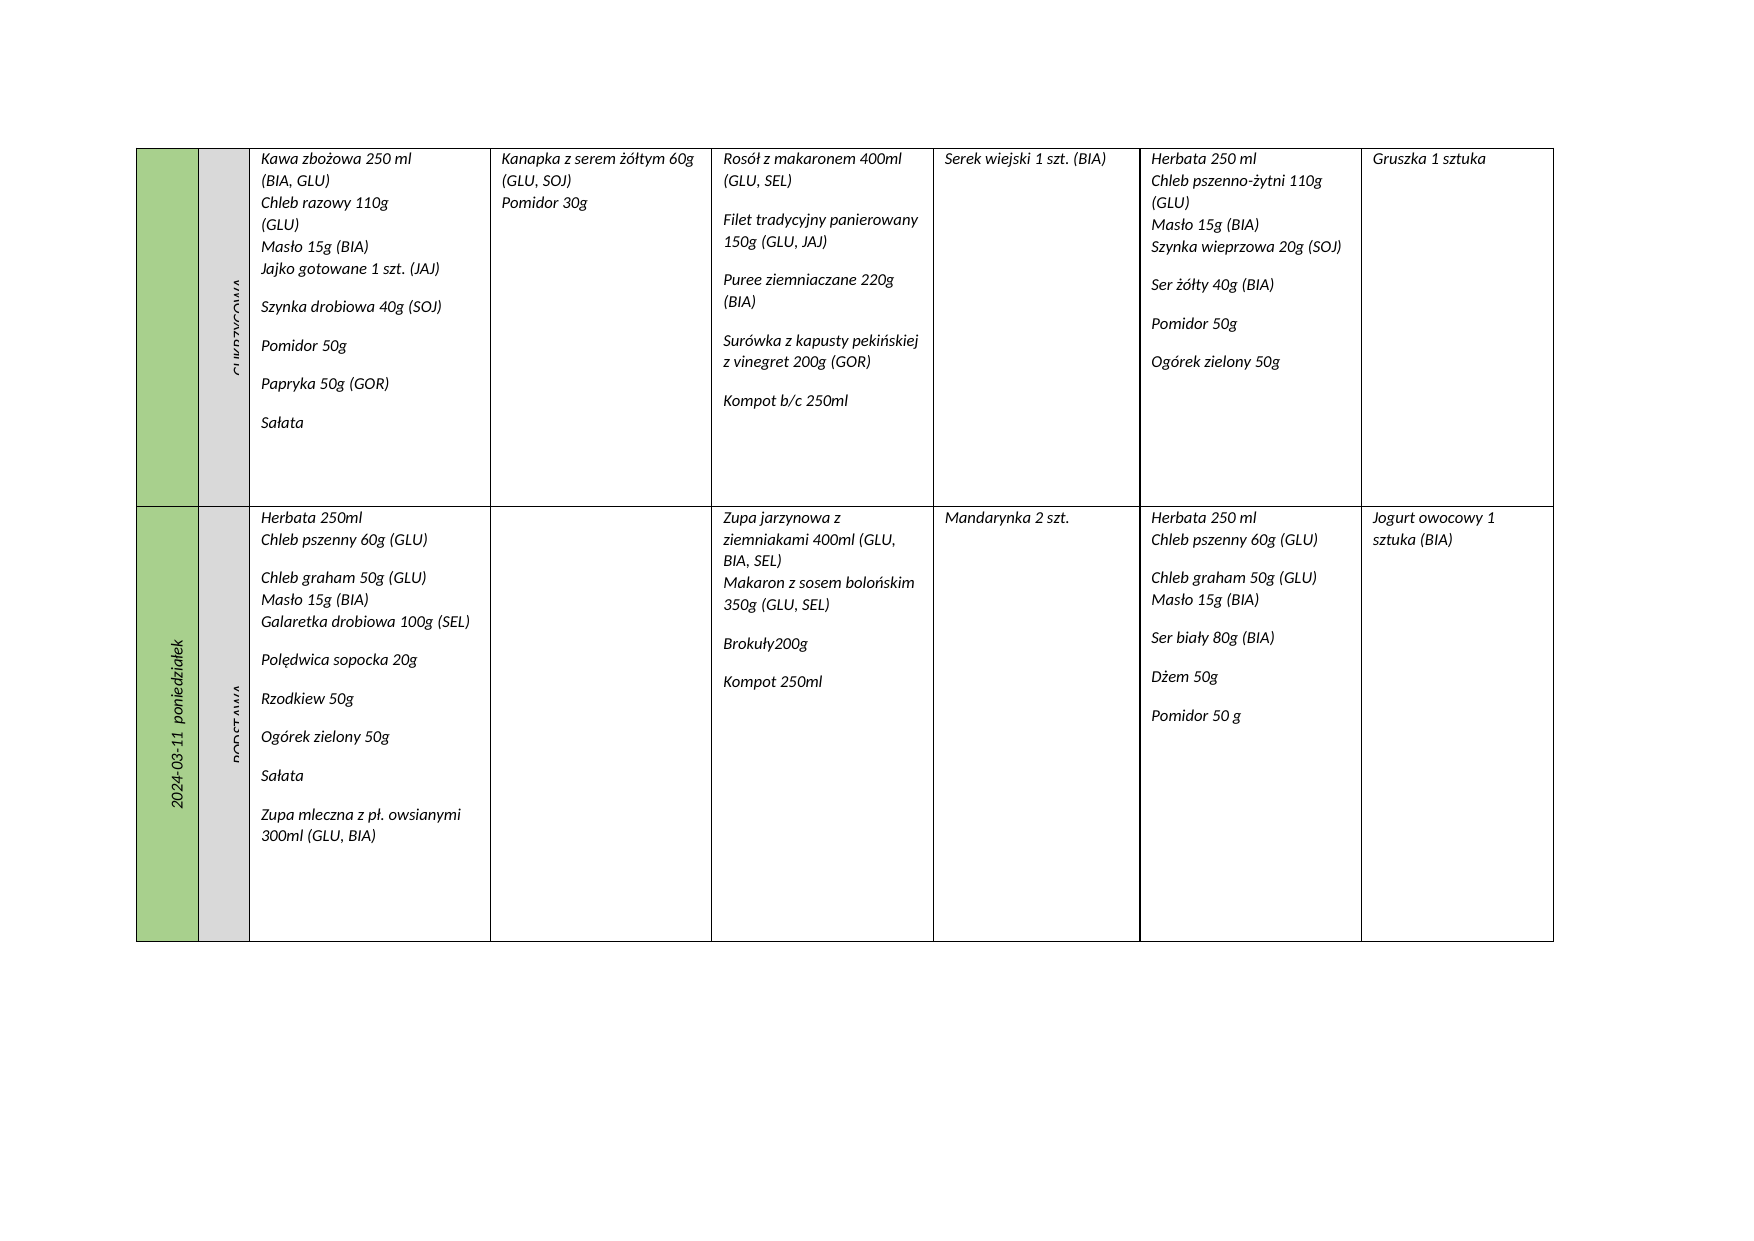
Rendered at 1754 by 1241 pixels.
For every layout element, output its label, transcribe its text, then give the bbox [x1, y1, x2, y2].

table_cell Herbata 250ml Chleb pszenny 60g (GLU) Chleb graham 50g (GLU) Masło 15g (BIA) Galaretka drobiowa 100g (SEL) Polędwica sopocka 20g Rzodkiew 50g Ogórek zielony 50g Sałata Zupa mleczna z pł. owsianymi 300ml (GLU, BIA) [250, 507, 490, 941]
table_cell [491, 507, 711, 941]
table_cell Zupa jarzynowa z ziemniakami 400ml (GLU, BIA, SEL) Makaron z sosem bolońskim 350g (GLU, SEL) Brokuły200g Kompot 250ml [712, 507, 933, 941]
table_cell PODSTAWA [199, 507, 249, 941]
table_cell Kanapka z serem żółtym 60g (GLU, SOJ) Pomidor 30g [491, 149, 711, 506]
table_cell Serek wiejski 1 szt. (BIA) [934, 149, 1139, 506]
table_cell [137, 507, 198, 941]
table_cell Herbata 250 ml Chleb pszenny 60g (GLU) Chleb graham 50g (GLU) Masło 15g (BIA) Ser biały 80g (BIA) Dżem 50g Pomidor 50 g [1141, 507, 1361, 941]
table_cell Gruszka 1 sztuka [1362, 149, 1553, 506]
table_cell Herbata 250 ml Chleb pszenno-żytni 110g (GLU) Masło 15g (BIA) Szynka wieprzowa 20g (SOJ) Ser żółty 40g (BIA) Pomidor 50g Ogórek zielony 50g [1141, 149, 1361, 506]
table_cell Rosół z makaronem 400ml (GLU, SEL) Filet tradycyjny panierowany 150g (GLU, JAJ) Puree ziemniaczane 220g (BIA) Surówka z kapusty pekińskiej z vinegret 200g (GOR) Kompot b/c 250ml [712, 149, 933, 506]
table_cell Kawa zbożowa 250 ml (BIA, GLU) Chleb razowy 110g (GLU) Masło 15g (BIA) Jajko gotowane 1 szt. (JAJ) Szynka drobiowa 40g (SOJ) Pomidor 50g Papryka 50g (GOR) Sałata [250, 149, 490, 506]
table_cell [1362, 507, 1553, 941]
table_cell Mandarynka 2 szt. [934, 507, 1139, 941]
table_cell [137, 149, 198, 506]
table_cell CUKRZYCOWA [199, 149, 249, 506]
